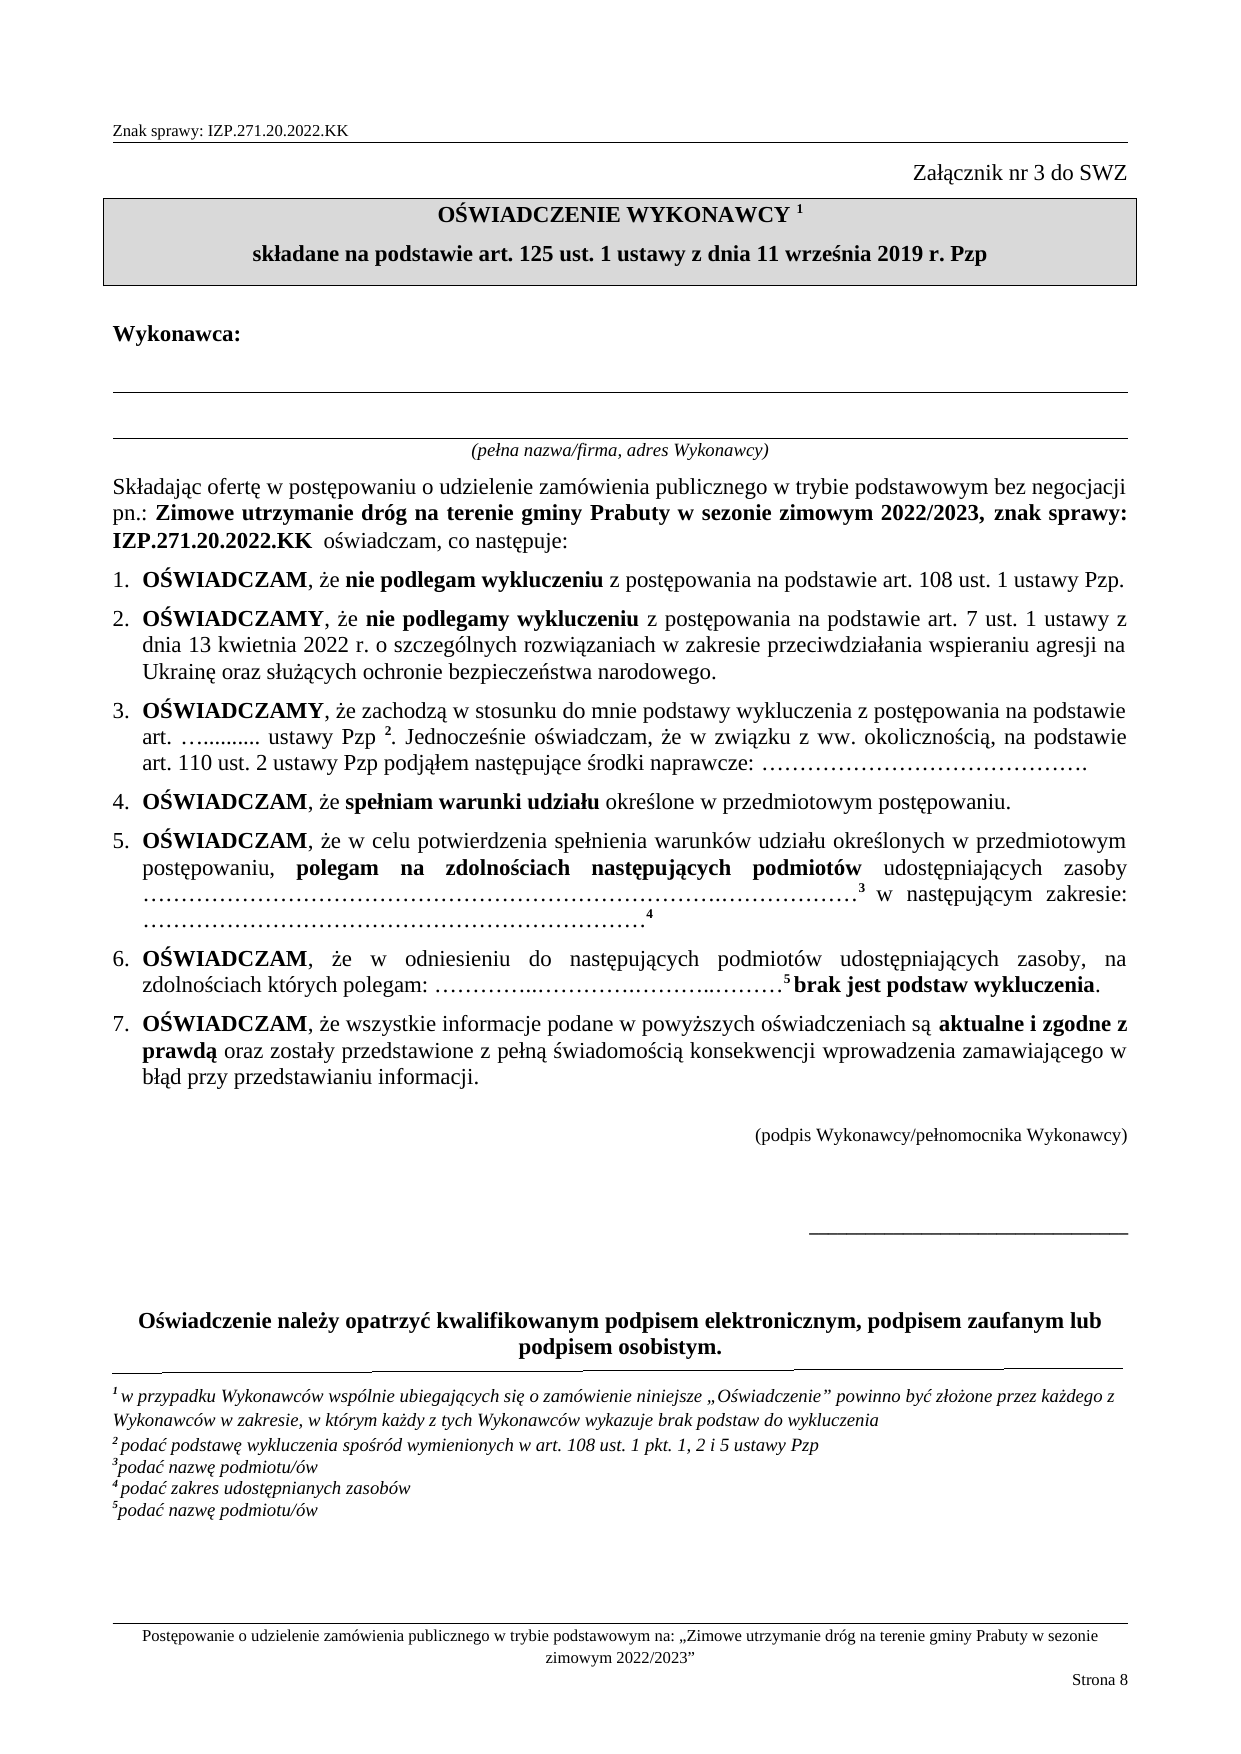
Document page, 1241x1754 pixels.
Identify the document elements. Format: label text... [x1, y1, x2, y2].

list OŚWIADCZAM, że wszystkie informacje podane w powyższych oświadczeniach są aktualne i zgodne z prawdą oraz zostały przedstawione z pełną świadomością konsekwencji wprowadzenia zamawiającego w błąd przy przedstawianiu informacji. [112, 1010, 1128, 1089]
list OŚWIADCZAM, że w celu potwierdzenia spełnienia warunków udziału określonych w przedmiotowym postępowaniu, polegam na zdolnościach następujących podmiotów udostępniających zasoby ………………………………………………………………….………………3 w następującym zakresie: …………………………………………………………4 [112, 827, 1128, 933]
text (pełna nazwa/firma, adres Wykonawcy) [112, 439, 1128, 461]
text OŚWIADCZENIE WYKONAWCY 1 [104, 199, 1136, 227]
text Składając ofertę w postępowaniu o udzielenie zamówienia publicznego w trybie podstawowym bez negocjacji pn.: Zimowe utrzymanie dróg na terenie gminy Prabuty w sezonie zimowym 2022/2023, znak sprawy: IZP.271.20.2022.KK oświadczam, co następuje: [112, 473, 1128, 554]
list OŚWIADCZAM, że nie podlegam wykluczeniu z postępowania na podstawie art. 108 ust. 1 ustawy Pzp. [112, 566, 1128, 593]
text 3podać nazwę podmiotu/ów [112, 1456, 1128, 1477]
list OŚWIADCZAM, że w odniesieniu do następujących podmiotów udostępniających zasoby, na zdolnościach których polegam: …………..………….………..………5 brak jest podstaw wykluczenia. [112, 945, 1128, 998]
text 1 w przypadku Wykonawców wspólnie ubiegających się o zamówienie niniejsze „Oświadczenie” powinno być złożone przez każdego z Wykonawców w zakresie, w którym każdy z tych Wykonawców wykazuje brak podstaw do wykluczenia [112, 1384, 1128, 1431]
text Wykonawca: [112, 320, 1128, 347]
text Załącznik nr 3 do SWZ [112, 159, 1128, 186]
text 5podać nazwę podmiotu/ów [112, 1499, 1128, 1520]
text 2 podać podstawę wykluczenia spośród wymienionych w art. 108 ust. 1 pkt. 1, 2 i 5 ustawy Pzp [112, 1434, 1128, 1456]
text 4 podać zakres udostępnianych zasobów [112, 1477, 1128, 1499]
list OŚWIADCZAMY, że nie podlegamy wykluczeniu z postępowania na podstawie art. 7 ust. 1 ustawy z dnia 13 kwietnia 2022 r. o szczególnych rozwiązaniach w zakresie przeciwdziałania wspieraniu agresji na Ukrainę oraz służących ochronie bezpieczeństwa narodowego. [112, 605, 1128, 684]
list OŚWIADCZAMY, że zachodzą w stosunku do mnie podstawy wykluczenia z postępowania na podstawie art. ….......... ustawy Pzp 2. Jednocześnie oświadczam, że w związku z ww. okolicznością, na podstawie art. 110 ust. 2 ustawy Pzp podjąłem następujące środki naprawcze: ……………………………………. [112, 697, 1128, 776]
text (podpis Wykonawcy/pełnomocnika Wykonawcy) [112, 1123, 1128, 1145]
list Oświadczenie należy opatrzyć kwalifikowanym podpisem elektronicznym, podpisem zaufanym lub podpisem osobistym. [112, 1307, 1128, 1359]
text __________________________________ [112, 1215, 1128, 1236]
list OŚWIADCZAM, że spełniam warunki udziału określone w przedmiotowym postępowaniu. [112, 788, 1128, 815]
text składane na podstawie art. 125 ust. 1 ustawy z dnia 11 września 2019 r. Pzp [104, 237, 1136, 285]
